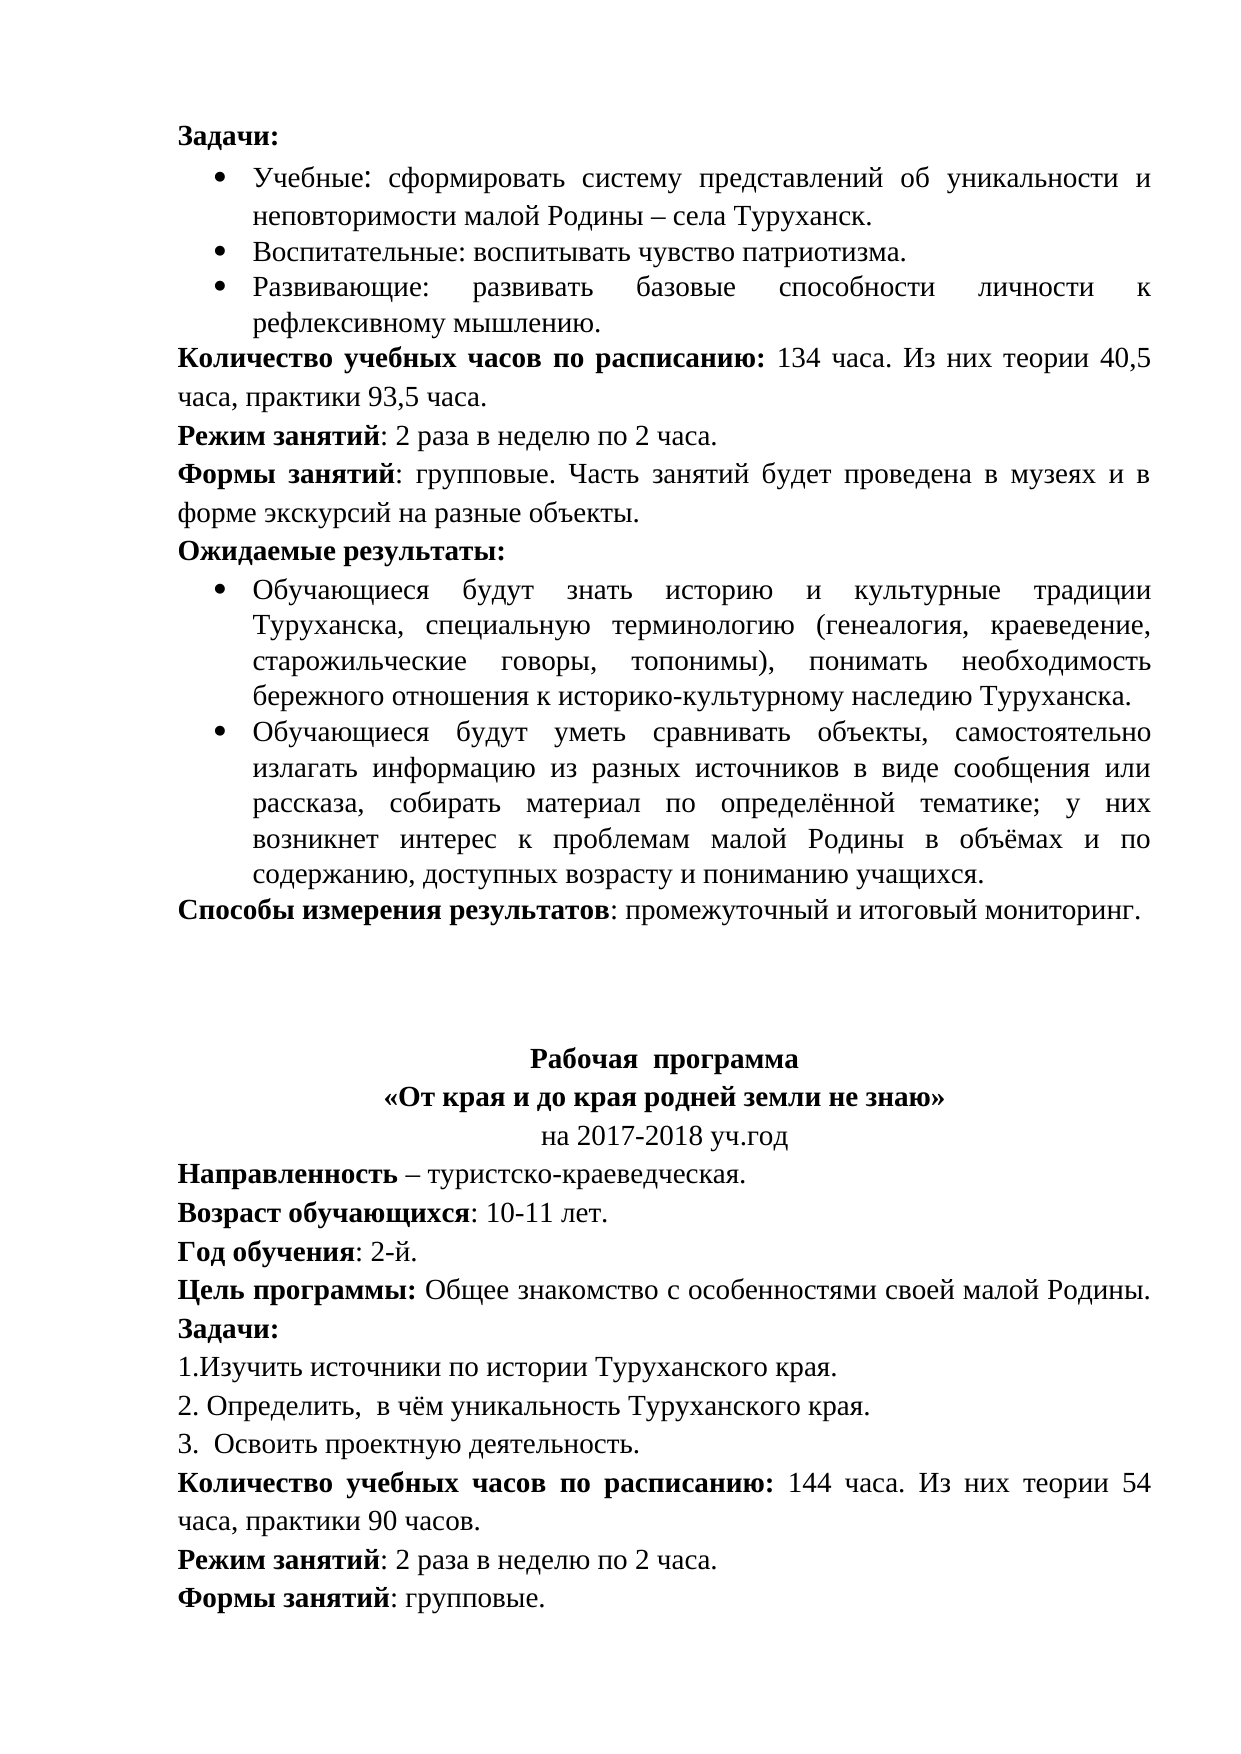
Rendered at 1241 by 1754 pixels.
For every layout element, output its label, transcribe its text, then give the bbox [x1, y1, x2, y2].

text Возраст обучающихся: 10-11 лет. [177, 1195, 1152, 1229]
text Формы занятий: групповые. Часть занятий будет проведена в музеях и в форме экскурсий на разные объекты. [177, 456, 1152, 528]
text на 2017-2018 уч.год [177, 1118, 1152, 1152]
text Режим занятий: 2 раза в неделю по 2 часа. [177, 418, 1152, 451]
text Рабочая программа [177, 1041, 1152, 1074]
text Количество учебных часов по расписанию: 134 часа. Из них теории 40,5 часа, практики 93,5 часа. [177, 341, 1152, 413]
list Обучающиеся будут уметь сравнивать объекты, самостоятельно излагать информацию из разных источников в виде сообщения или рассказа, собирать материал по определённой тематике; у них возникнет интерес к проблемам малой Родины в объёмах и по содержанию, доступных возрасту и пониманию учащихся. [215, 714, 1152, 890]
text Режим занятий: 2 раза в неделю по 2 часа. [177, 1542, 1152, 1576]
text Цель программы: Общее знакомство с особенностями своей малой Родины. Задачи: [177, 1272, 1152, 1344]
list Воспитательные: воспитывать чувство патриотизма. [215, 234, 1152, 267]
text Год обучения: 2-й. [177, 1234, 1152, 1267]
text «От края и до края родней земли не знаю» [177, 1079, 1152, 1113]
text Направленность – туристско-краеведческая. [177, 1157, 1152, 1190]
list Обучающиеся будут знать историю и культурные традиции Туруханска, специальную терминологию (генеалогия, краеведение, старожильческие говоры, топонимы), понимать необходимость бережного отношения к историко-культурному наследию Туруханска. [215, 572, 1152, 712]
text Формы занятий: групповые. [177, 1581, 1152, 1614]
list Развивающие: развивать базовые способности личности к рефлексивному мышлению. [215, 269, 1152, 339]
text Задачи: [177, 118, 1152, 152]
text Ожидаемые результаты: [177, 533, 1152, 567]
text 3. Освоить проектную деятельность. [177, 1426, 1152, 1460]
list Учебные: сформировать систему представлений об уникальности и неповторимости малой Родины – села Туруханск. [215, 157, 1152, 232]
text Количество учебных часов по расписанию: 144 часа. Из них теории 54 часа, практики 90 часов. [177, 1465, 1152, 1537]
text 1.Изучить источники по истории Туруханского края. 2. Определить, в чём уникальность Туруханского края. [177, 1349, 1152, 1421]
text Способы измерения результатов: промежуточный и итоговый мониторинг. [177, 892, 1152, 925]
